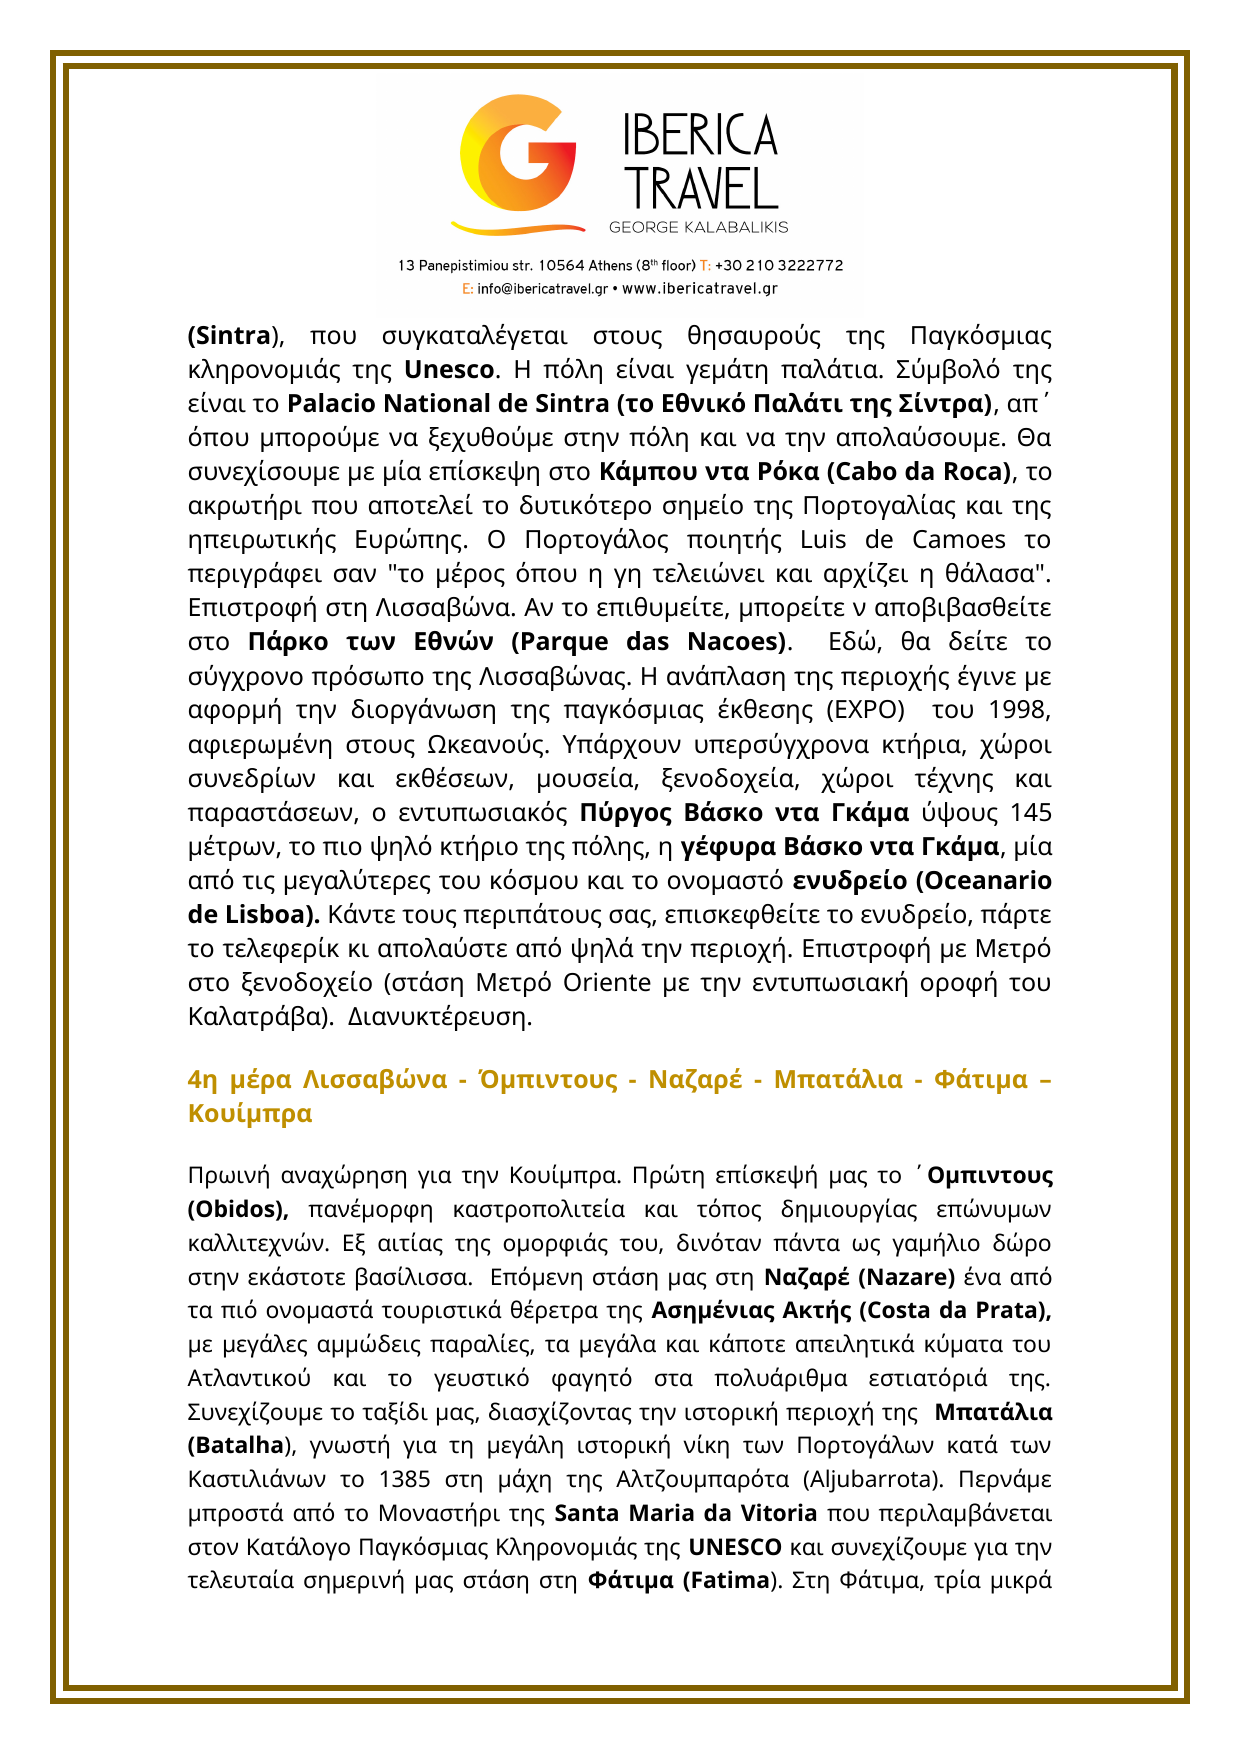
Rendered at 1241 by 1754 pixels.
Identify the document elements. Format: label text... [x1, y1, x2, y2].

picture [376, 73, 864, 318]
text 4η μέρα Λισσαβώνα - Όμπιντους - Ναζαρέ - Μπατάλια - Φάτιμα – Κουίμπρα [187, 1300, 1053, 1368]
text Πρωινή αναχώρηση για μία ιδιαίτερα απολαυστική εκδρομή στα περίχωρα της Λισσαβώνας. Διασχίζοντας τους δρόμους του κοσμοπολίτικου Εστορίλ (Estoril) με τις πολυτελείς επαύλεις του και το διάσημο καζίνο , κάνουμε μία σύντομη επίσκεψη στο γειτονικό του Κασκάις (Cascais), κάποτε ψαροχώρι που το επέλεξε η βασιλική οικογένεια το 19ο αι. για θερινή κατοικία και σήμερα είναι δημοφιλές τουριστικό θέρετρο. Επόμενος σταθμός μας, η ρομαντική Σίντρα (Sintra), που συγκαταλέγεται στους θησαυρούς της Παγκόσμιας κληρονομιάς της Unesco. Η πόλη είναι γεμάτη παλάτια. Σύμβολό της είναι το Palacio National de Sintra (το Εθνικό Παλάτι της Σίντρα), απ΄ όπου μπορούμε να ξεχυθούμε στην πόλη και να την απολαύσουμε. Θα συνεχίσουμε με μία επίσκεψη στο Κάμπου ντα Ρόκα (Cabo da Roca), το ακρωτήρι που αποτελεί το δυτικότερο σημείο της Πορτογαλίας και της ηπειρωτικής Ευρώπης. Ο Πορτογάλος ποιητής Luis de Camoes το περιγράφει σαν "το μέρος όπου η γη τελειώνει και αρχίζει η θάλασα". Επιστροφή στη Λισσαβώνα. Αν το επιθυμείτε, μπορείτε ν αποβιβασθείτε στο Πάρκο των Εθνών (Parque das Nacoes). Εδώ, θα δείτε το σύγχρονο πρόσωπο της Λισσαβώνας. Η ανάπλαση της περιοχής έγινε με αφορμή την διοργάνωση της παγκόσμιας έκθεσης (EXPO) του 1998, αφιερωμένη στους Ωκεανούς. Υπάρχουν υπερσύγχρονα κτήρια, χώροι συνεδρίων και εκθέσεων, μουσεία, ξενοδοχεία, χώροι τέχνης και παραστάσεων, ο εντυπωσιακός Πύργος Βάσκο ντα Γκάμα ύψους 145 μέτρων, το πιο ψηλό κτήριο της πόλης, η γέφυρα Βάσκο ντα Γκάμα, μία από τις μεγαλύτερες του κόσμου και το ονομαστό ενυδρείο (Oceanario de Lisboa). Κάντε τους περιπάτους σας, επισκεφθείτε το ενυδρείο, πάρτε το τελεφερίκ κι απολαύστε από ψηλά την περιοχή. Επιστροφή με Μετρό στο ξενοδοχείο (στάση Μετρό Oriente με την εντυπωσιακή οροφή του Καλατράβα). Διανυκτέρευση. [187, 317, 1053, 1271]
